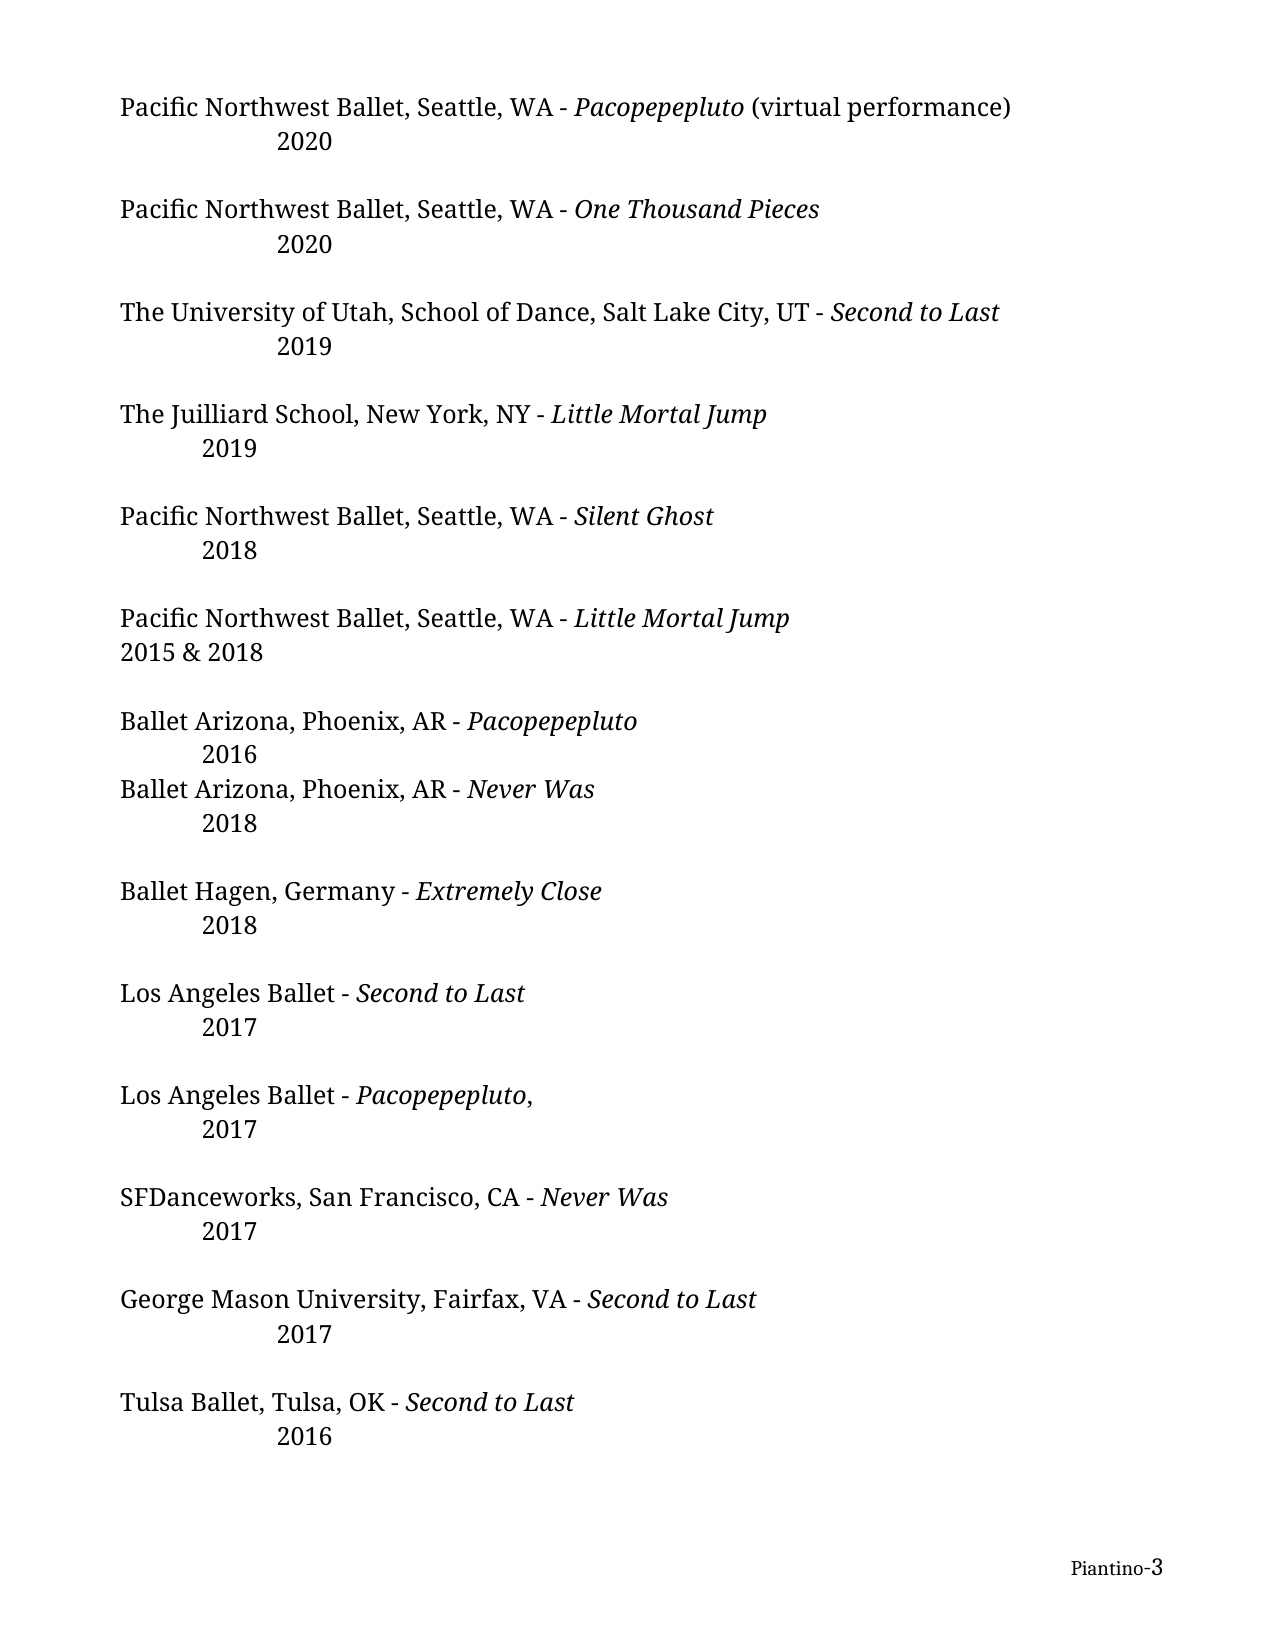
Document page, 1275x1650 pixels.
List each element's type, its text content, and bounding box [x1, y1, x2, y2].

text Los Angeles Ballet - Pacopepepluto, 2017 [120, 1078, 1155, 1146]
text Pacific Northwest Ballet, Seattle, WA - Pacopepepluto (virtual performance) 2020 [120, 90, 1151, 158]
text Pacific Northwest Ballet, Seattle, WA - One Thousand Pieces 2020 [120, 192, 1151, 260]
text Ballet Hagen, Germany - Extremely Close 2018 [120, 873, 1155, 942]
text Pacific Northwest Ballet, Seattle, WA - Little Mortal Jump 2015 & 2018 [120, 601, 1155, 669]
text George Mason University, Fairfax, VA - Second to Last 2017 [120, 1282, 1155, 1350]
text Los Angeles Ballet - Second to Last 2017 [120, 976, 1155, 1044]
text Ballet Arizona, Phoenix, AR - Pacopepepluto 2016 [120, 703, 1155, 771]
text Tulsa Ballet, Tulsa, OK - Second to Last 2016 [120, 1384, 1155, 1452]
text The University of Utah, School of Dance, Salt Lake City, UT - Second to Last 2019 [120, 294, 1151, 362]
text SFDanceworks, San Francisco, CA - Never Was 2017 [120, 1180, 1155, 1248]
text Pacific Northwest Ballet, Seattle, WA - Silent Ghost 2018 [120, 499, 1151, 567]
text Ballet Arizona, Phoenix, AR - Never Was 2018 [120, 771, 1155, 839]
text The Juilliard School, New York, NY - Little Mortal Jump 2019 [120, 397, 1151, 465]
